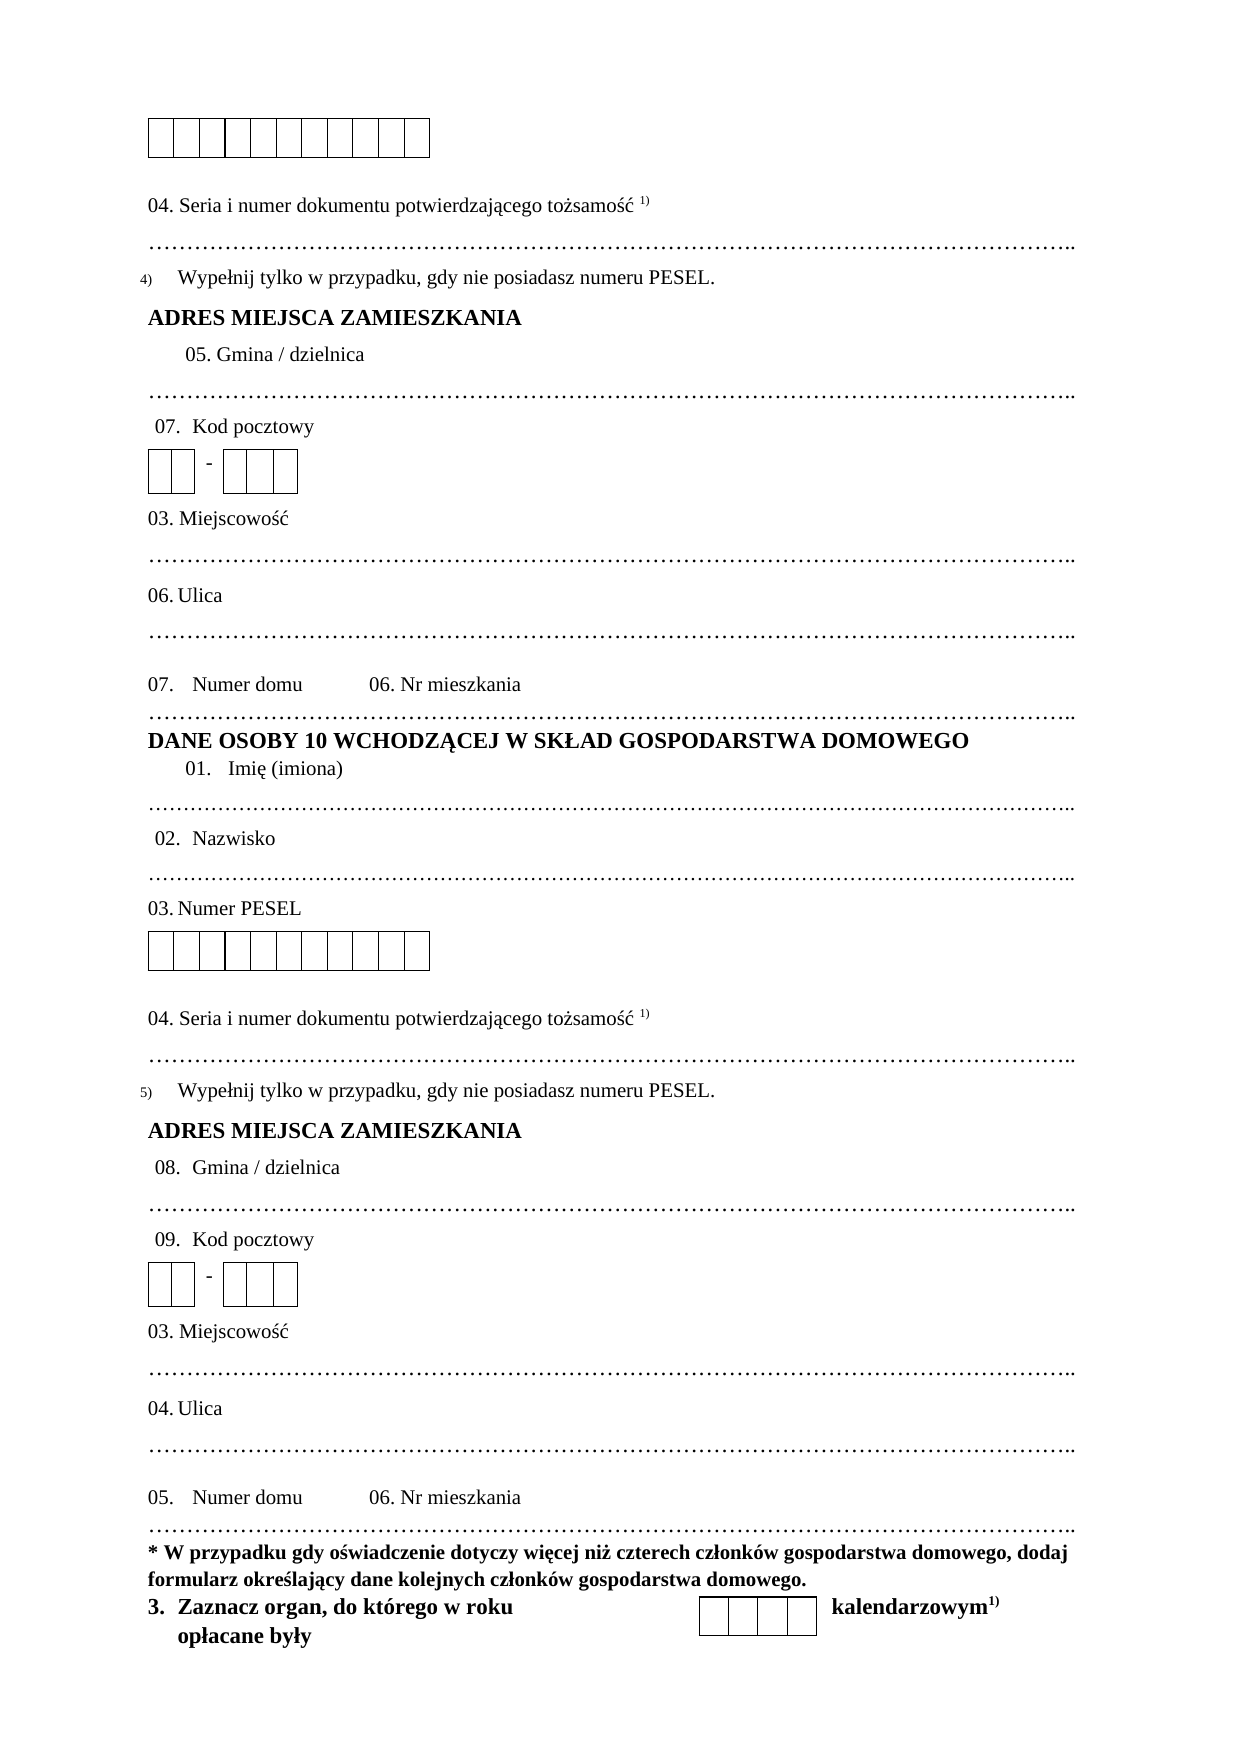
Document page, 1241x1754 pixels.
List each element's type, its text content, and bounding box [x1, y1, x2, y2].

text …………………………………………………………………………………………………………………….. [148, 791, 1093, 815]
text ………………………………………………………………………………………………………….. [148, 377, 1093, 403]
text ………………………………………………………………………………………………………….. [148, 1041, 1093, 1067]
list Numer domu 06. Nr mieszkania [148, 1484, 1093, 1509]
table_header [302, 932, 327, 970]
table_header [224, 1263, 246, 1306]
list Kod pocztowy [154, 414, 1093, 438]
table_header [700, 1598, 728, 1635]
text 03. Miejscowość [148, 1319, 1093, 1343]
list Wypełnij tylko w przypadku, gdy nie posiadasz numeru PESEL. [140, 265, 1093, 289]
text ADRES MIEJSCA ZAMIESZKANIA [148, 304, 1093, 331]
table_header [200, 932, 224, 970]
table_header [277, 932, 301, 970]
table_header [274, 1263, 297, 1306]
table_header - [195, 1262, 223, 1306]
table_header [379, 932, 404, 970]
table_header [174, 932, 199, 970]
text 04. Seria i numer dokumentu potwierdzającego tożsamość 1) [148, 193, 1093, 217]
list Gmina / dzielnica [154, 1155, 1093, 1179]
list Ulica [148, 583, 1093, 607]
table_header [247, 450, 273, 493]
table_header [302, 119, 327, 157]
list Kod pocztowy [154, 1227, 1093, 1251]
text …………………………………………………………………………………………………………………….. [148, 861, 1093, 885]
table_header [251, 932, 276, 970]
list Numer PESEL [148, 896, 1093, 920]
list Nazwisko [154, 826, 1093, 850]
list * W przypadku gdy oświadczenie dotyczy więcej niż czterech członków gospodarstwa domowego, dodaj formularz określający dane kolejnych członków gospodarstwa domowego. [148, 1540, 1093, 1591]
list Imię (imiona) [185, 756, 1093, 780]
table_header [274, 450, 297, 493]
table_header [226, 932, 250, 970]
list Ulica [148, 1396, 1093, 1420]
table_header [729, 1598, 757, 1635]
text 03. Miejscowość [148, 506, 1093, 530]
table_header [149, 932, 173, 970]
table_header [247, 1263, 273, 1306]
text ………………………………………………………………………………………………………….. [148, 541, 1093, 567]
list Zaznacz organ, do którego w roku kalendarzowym1) opłacane były [148, 1593, 1093, 1648]
table_header - [195, 449, 223, 493]
table_header [226, 119, 250, 157]
text ………………………………………………………………………………………………………….. [148, 1431, 1093, 1457]
text ADRES MIEJSCA ZAMIESZKANIA [148, 1117, 1093, 1144]
table_header [200, 119, 224, 157]
table_header [379, 119, 404, 157]
table_header [328, 932, 352, 970]
table_header [405, 932, 429, 970]
table_header [149, 1263, 171, 1306]
text ………………………………………………………………………………………………………….. [148, 618, 1093, 644]
table_header [788, 1598, 816, 1635]
table_header [174, 119, 199, 157]
table_header [149, 119, 173, 157]
table_header [224, 450, 246, 493]
table_header [353, 932, 378, 970]
table_header [277, 119, 301, 157]
table_header [353, 119, 378, 157]
text 05. Gmina / dzielnica [185, 342, 1093, 366]
list Numer domu 06. Nr mieszkania [148, 672, 1093, 696]
list ………………………………………………………………………………………………………….. [148, 1511, 1093, 1537]
table_header [758, 1598, 787, 1635]
text ………………………………………………………………………………………………………….. [148, 1354, 1093, 1381]
list ………………………………………………………………………………………………………….. [148, 698, 1093, 724]
text 04. Seria i numer dokumentu potwierdzającego tożsamość 1) [148, 1006, 1093, 1030]
list Wypełnij tylko w przypadku, gdy nie posiadasz numeru PESEL. [140, 1078, 1093, 1102]
text ………………………………………………………………………………………………………….. [148, 228, 1093, 254]
table_header [172, 1263, 194, 1306]
list DANE OSOBY 10 WCHODZĄCEJ W SKŁAD GOSPODARSTWA DOMOWEGO [148, 727, 1093, 753]
table_header [251, 119, 276, 157]
table_header [149, 450, 171, 493]
table_header [405, 119, 429, 157]
table_header [172, 450, 194, 493]
table_header [328, 119, 352, 157]
text ………………………………………………………………………………………………………….. [148, 1190, 1093, 1216]
